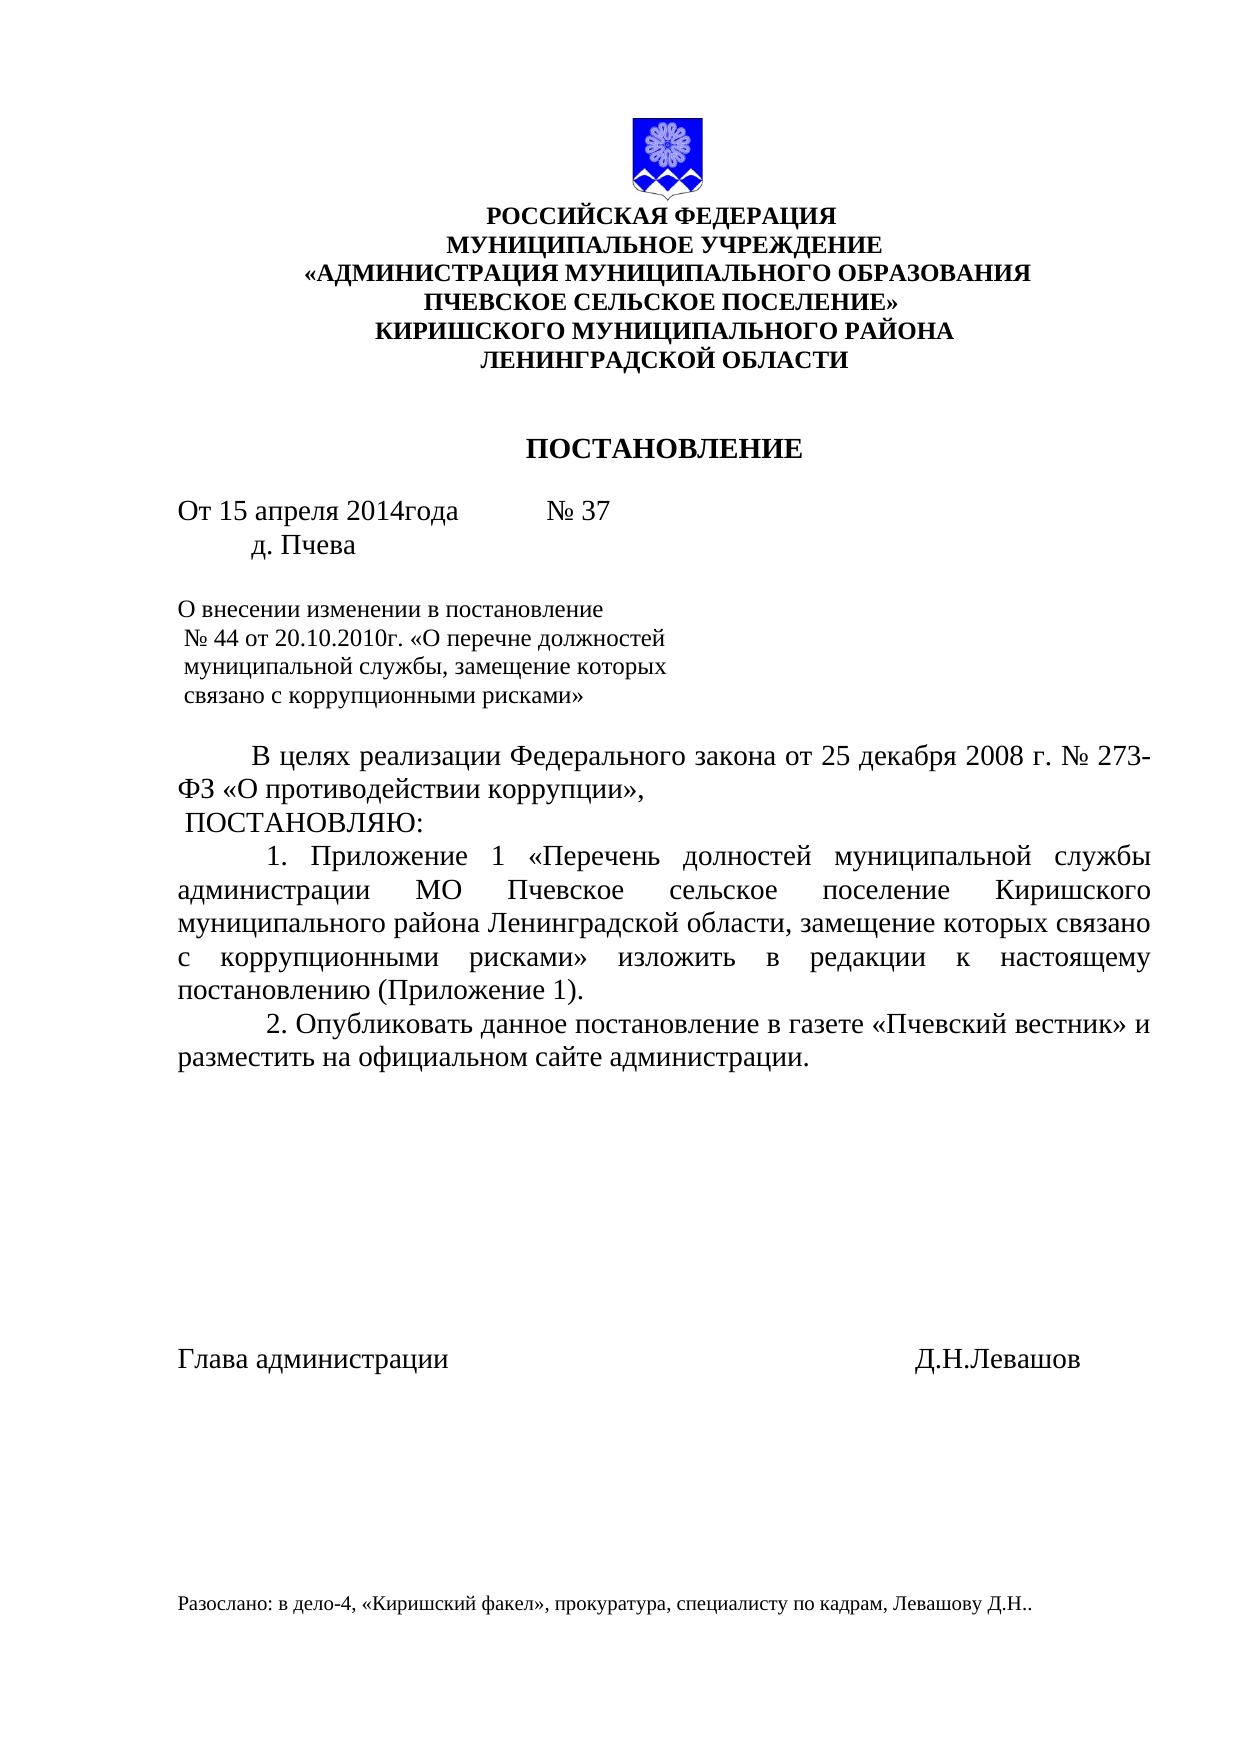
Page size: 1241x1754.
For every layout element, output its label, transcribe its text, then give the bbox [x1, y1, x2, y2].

text О внесении изменении в постановление [177, 594, 1152, 623]
text д. Пчева [177, 527, 1152, 560]
text РОССИЙСКАЯ ФЕДЕРАЦИЯ МУНИЦИПАЛЬНОЕ УЧРЕЖДЕНИЕ «АДМИНИСТРАЦИЯ МУНИЦИПАЛЬНОГО ОБРАЗОВАНИЯ [177, 201, 1152, 287]
text ПОСТАНОВЛЕНИЕ [177, 431, 1152, 464]
text Глава администрации Д.Н.Левашов [177, 1341, 1152, 1375]
text муниципальной службы, замещение которых [177, 651, 1152, 680]
text От 15 апреля 2014года № 37 [177, 493, 1152, 527]
text 1. Приложение 1 «Перечень долностей муниципальной службы администрации МО Пчевское сельское поселение Киришского муниципального района Ленинградской области, замещение которых связано с коррупционными рисками» изложить в редакции к настоящему постановлению (Приложение 1). [177, 838, 1152, 1006]
text В целях реализации Федерального закона от 25 декабря 2008 г. № 273-ФЗ «О противодействии коррупции», [177, 738, 1152, 805]
text № 44 от 20.10.2010г. «О перечне должностей [177, 623, 1152, 651]
text Разослано: в дело-4, «Киришский факел», прокуратура, специалисту по кадрам, Левашову Д.Н.. [177, 1591, 1152, 1614]
picture [632, 118, 703, 201]
text ПЧЕВСКОЕ СЕЛЬСКОЕ ПОСЕЛЕНИЕ» КИРИШСКОГО МУНИЦИПАЛЬНОГО РАЙОНА [177, 287, 1152, 345]
text 2. Опубликовать данное постановление в газете «Пчевский вестник» и разместить на официальном сайте администрации. [177, 1006, 1152, 1073]
text связано с коррупционными рисками» [177, 680, 1152, 709]
text ЛЕНИНГРАДСКОЙ ОБЛАСТИ [177, 345, 1152, 373]
text ПОСТАНОВЛЯЮ: [177, 805, 1152, 838]
